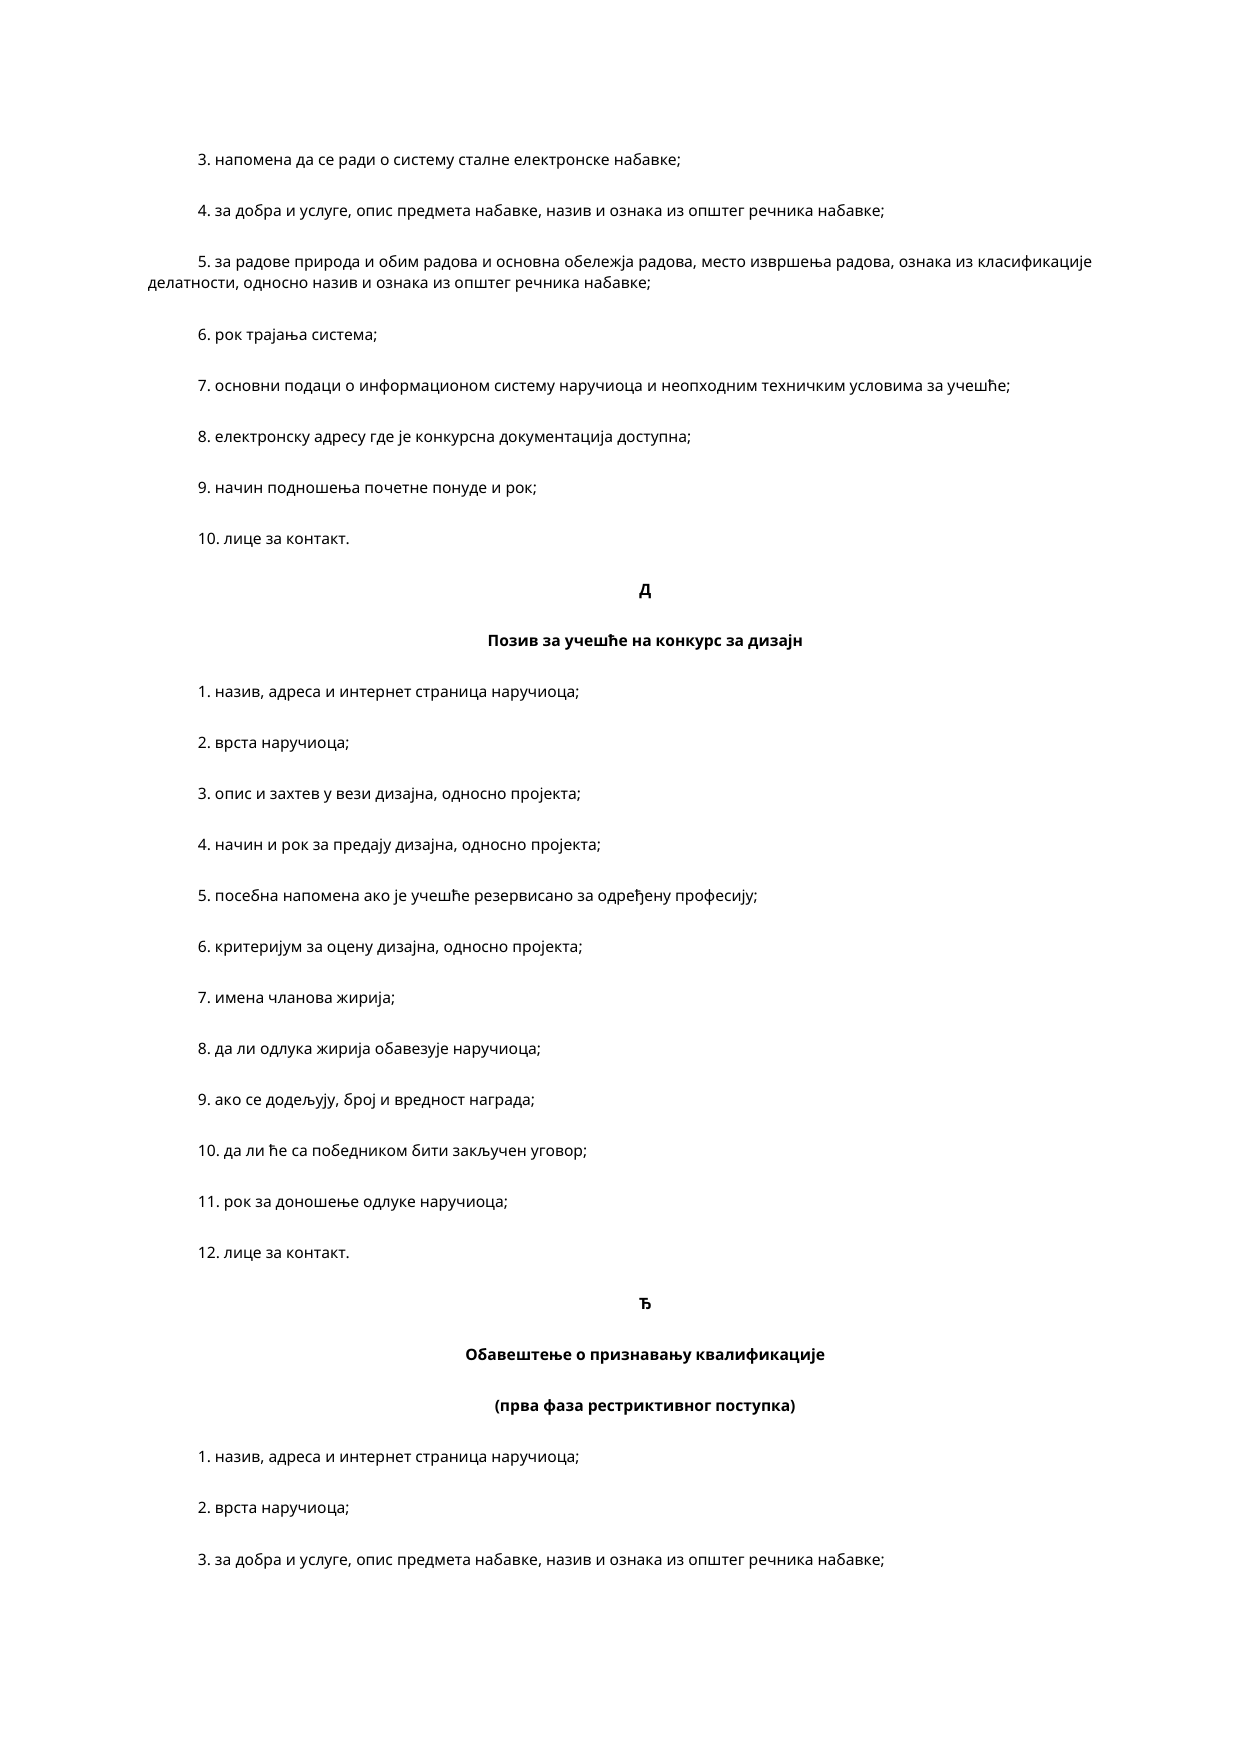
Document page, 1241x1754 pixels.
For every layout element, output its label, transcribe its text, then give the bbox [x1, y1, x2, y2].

text 1. назив, адреса и интернет страница наручиоца; [148, 680, 1093, 702]
text 7. основни подаци о информационом систему наручиоца и неопходним техничким условима за учешће; [148, 374, 1093, 396]
text 2. врста наручиоца; [148, 731, 1093, 753]
text 5. за радове природа и обим радова и основна обележја радова, место извршења радова, ознака из класификације делатности, односно назив и ознака из општег речника набавке; [148, 250, 1093, 293]
text (прва фаза рестриктивног поступка) [148, 1394, 1093, 1416]
text 8. да ли одлука жирија обавезује наручиоца; [148, 1037, 1093, 1059]
text 9. ако се додељују, број и вредност награда; [148, 1088, 1093, 1110]
text 1. назив, адреса и интернет страница наручиоца; [148, 1446, 1093, 1467]
text 6. рок трајања система; [148, 323, 1093, 344]
text 3. за добра и услуге, опис предмета набавке, назив и ознака из општег речника набавке; [148, 1548, 1093, 1569]
text 3. напомена да се ради о систему сталне електронске набавке; [148, 148, 1093, 169]
text 4. за добра и услуге, опис предмета набавке, назив и ознака из општег речника набавке; [148, 199, 1093, 221]
text 12. лице за контакт. [148, 1241, 1093, 1263]
text 10. лице за контакт. [148, 527, 1093, 549]
text 7. имена чланова жирија; [148, 986, 1093, 1008]
text 9. начин подношења почетне понуде и рок; [148, 476, 1093, 498]
text 10. да ли ће са победником бити закључен уговор; [148, 1139, 1093, 1161]
text 6. критеријум за оцену дизајна, односно пројекта; [148, 935, 1093, 957]
text 2. врста наручиоца; [148, 1497, 1093, 1518]
text 5. посебна напомена ако је учешће резервисано за одређену професију; [148, 884, 1093, 906]
text 4. начин и рок за предају дизајна, односно пројекта; [148, 833, 1093, 855]
text 8. електронску адресу где је конкурсна документација доступна; [148, 425, 1093, 447]
text Ђ [148, 1292, 1093, 1314]
text Д [148, 578, 1093, 600]
text 3. опис и захтев у вези дизајна, односно пројекта; [148, 782, 1093, 804]
text 11. рок за доношење одлуке наручиоца; [148, 1190, 1093, 1212]
text Обавештење о признавању квалификације [148, 1343, 1093, 1365]
text Позив за учешће на конкурс за дизајн [148, 629, 1093, 651]
